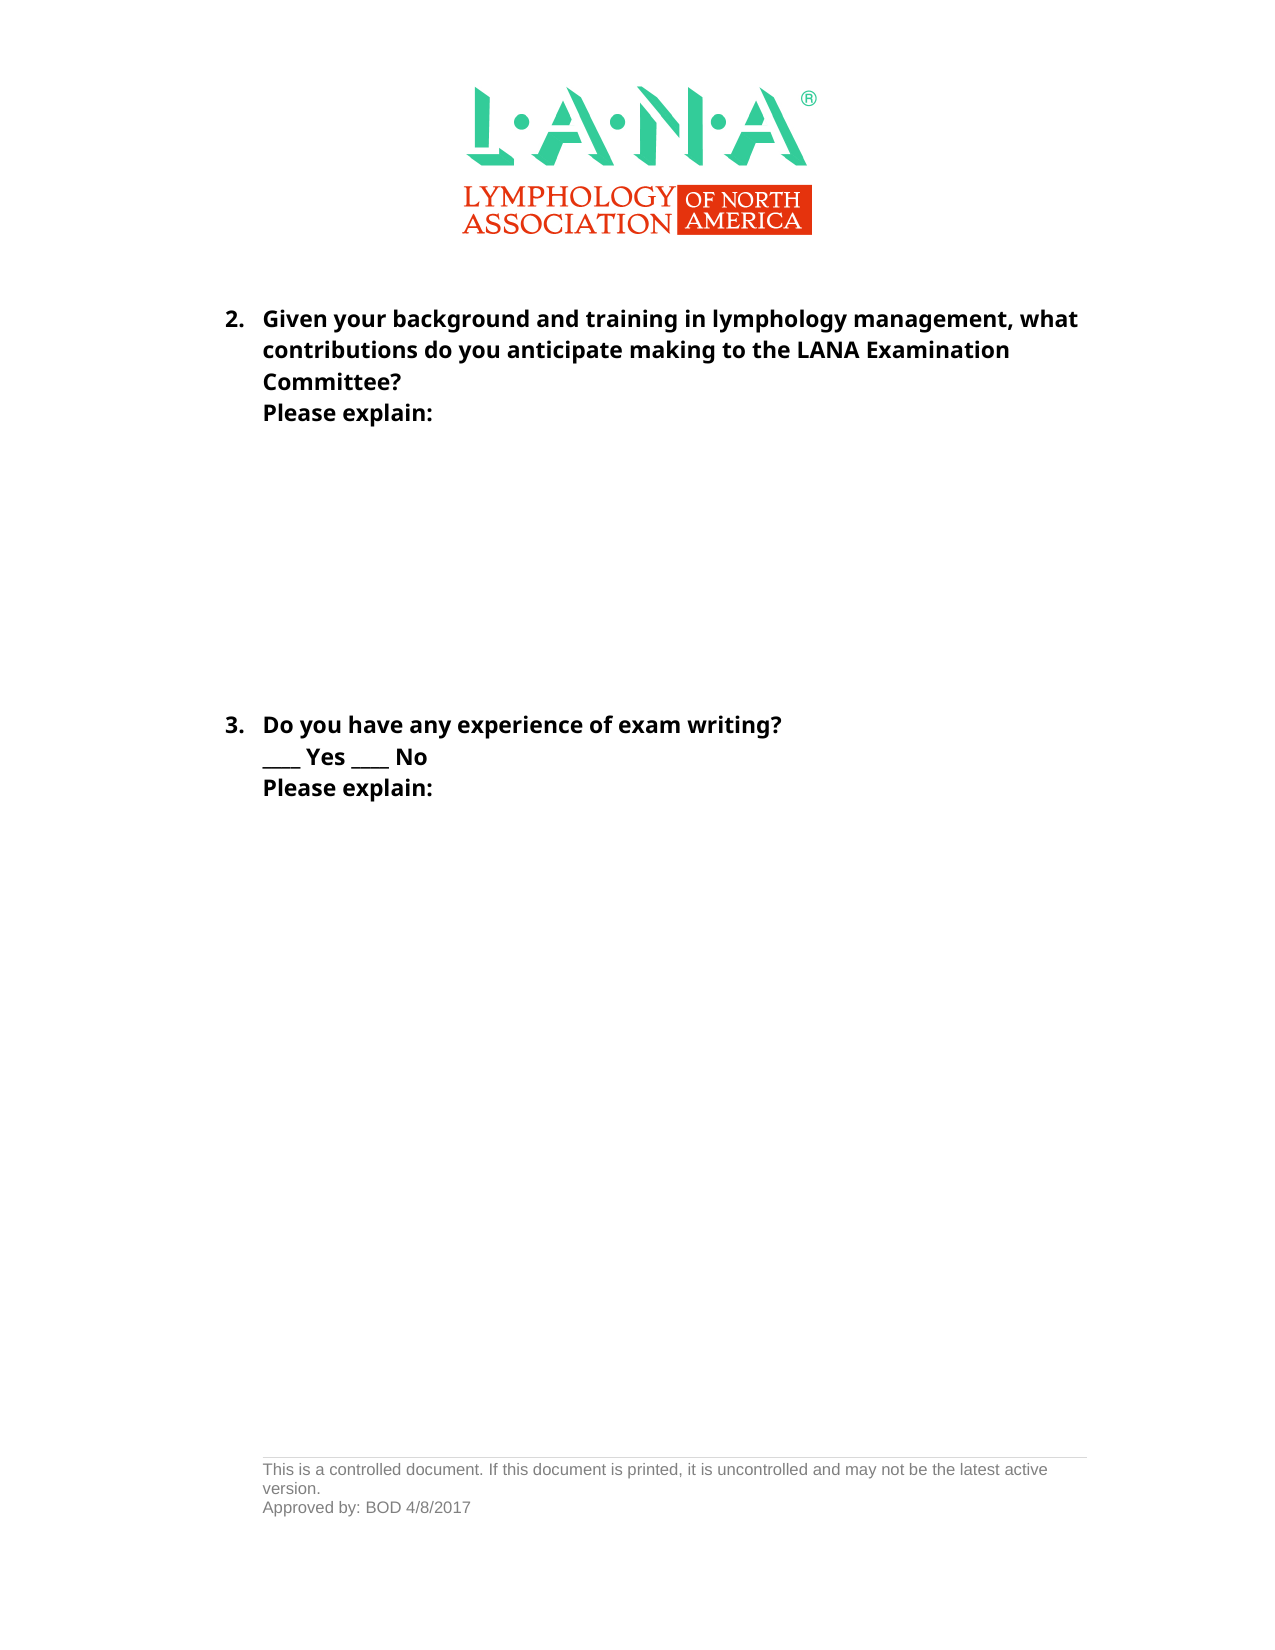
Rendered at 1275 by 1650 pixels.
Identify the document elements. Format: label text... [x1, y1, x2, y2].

list Given your background and training in lymphology management, what contributions do you anticipate making to the LANA Examination Committee? [225, 303, 1087, 397]
list Do you have any experience of exam writing? [225, 709, 1087, 741]
list ____ Yes ____ No [262, 741, 1087, 772]
list Please explain: [262, 397, 1087, 428]
picture [446, 75, 829, 241]
list Please explain: [262, 772, 1087, 803]
